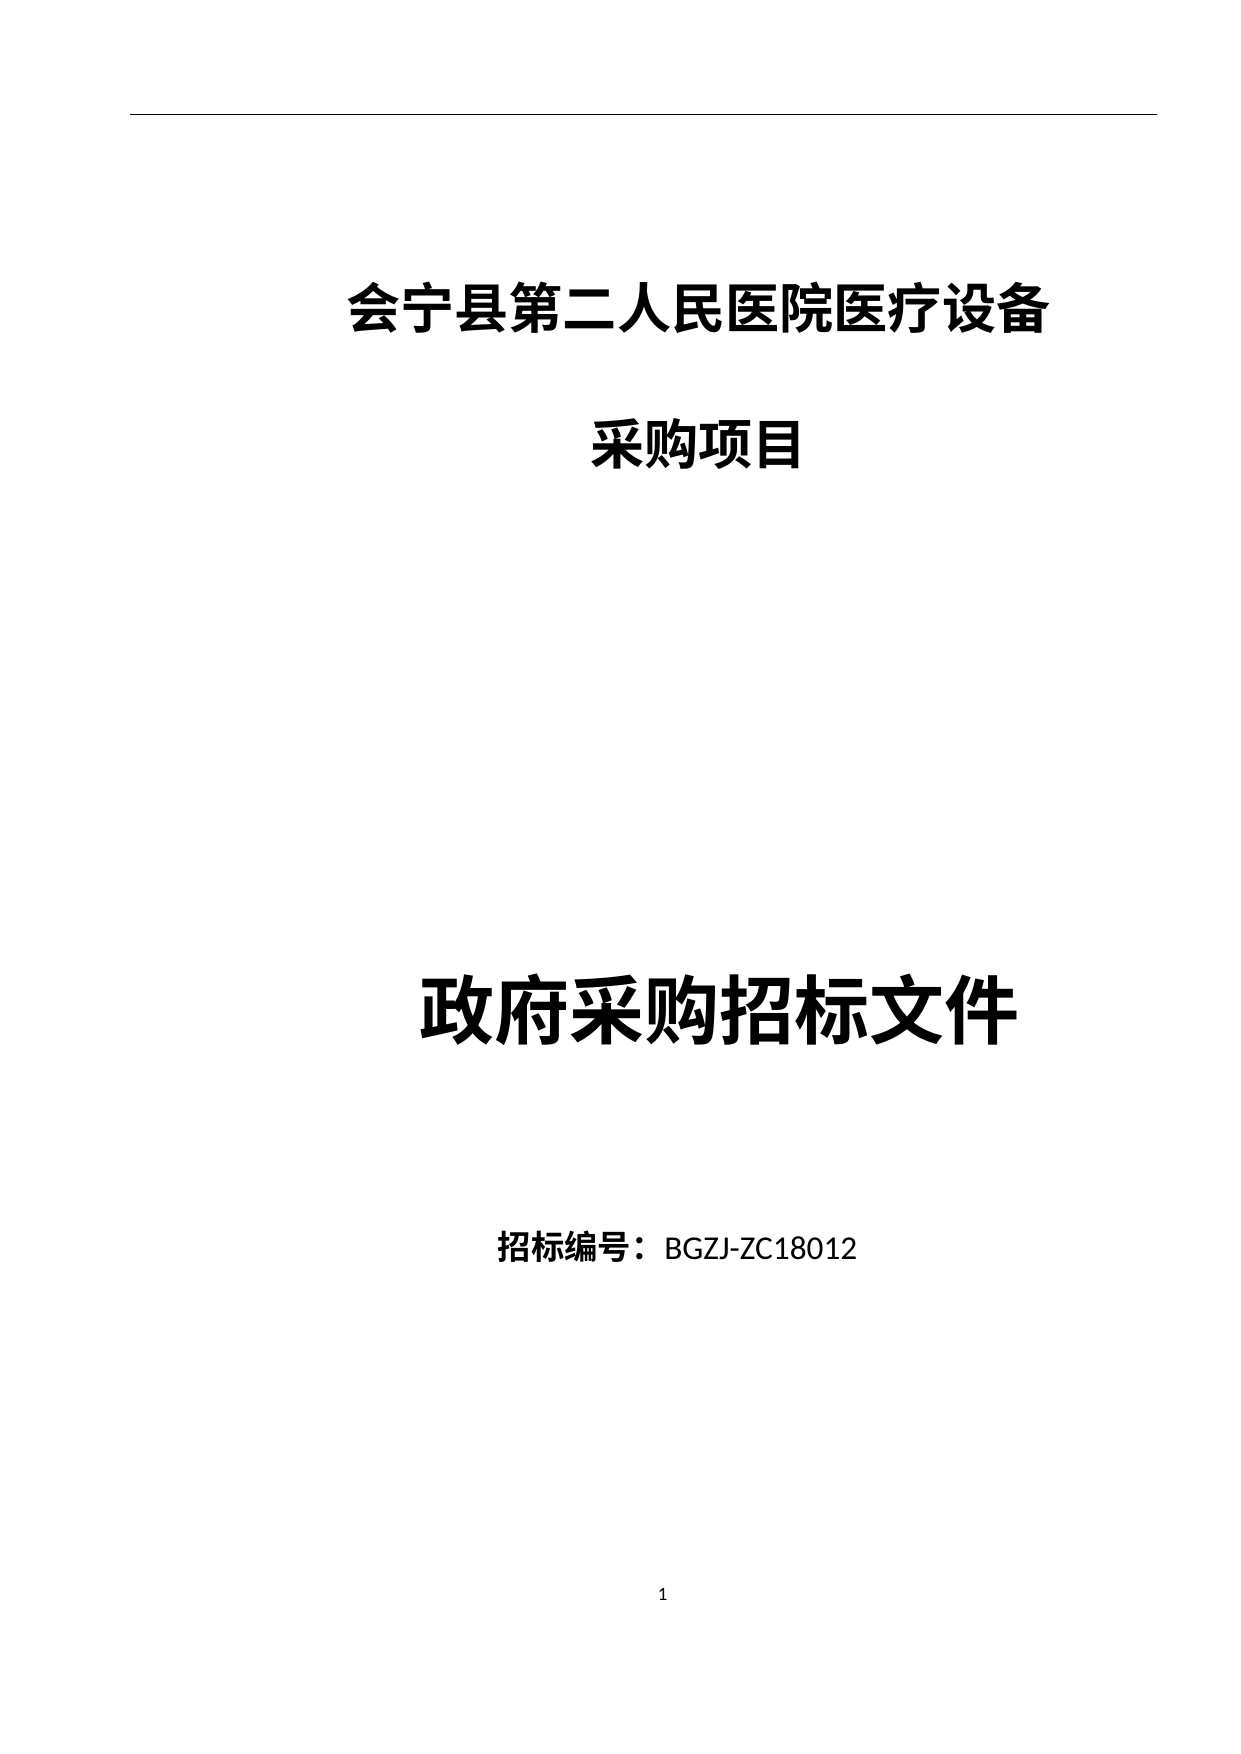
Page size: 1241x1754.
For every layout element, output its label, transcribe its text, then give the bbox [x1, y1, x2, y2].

text 采购项目 [130, 392, 1157, 490]
text 政府采购招标文件 [130, 941, 1157, 1071]
text 招标编号：BGZJ-ZC18012 [130, 1213, 1157, 1278]
text 会宁县第二人民医院医疗设备 [130, 256, 1157, 353]
